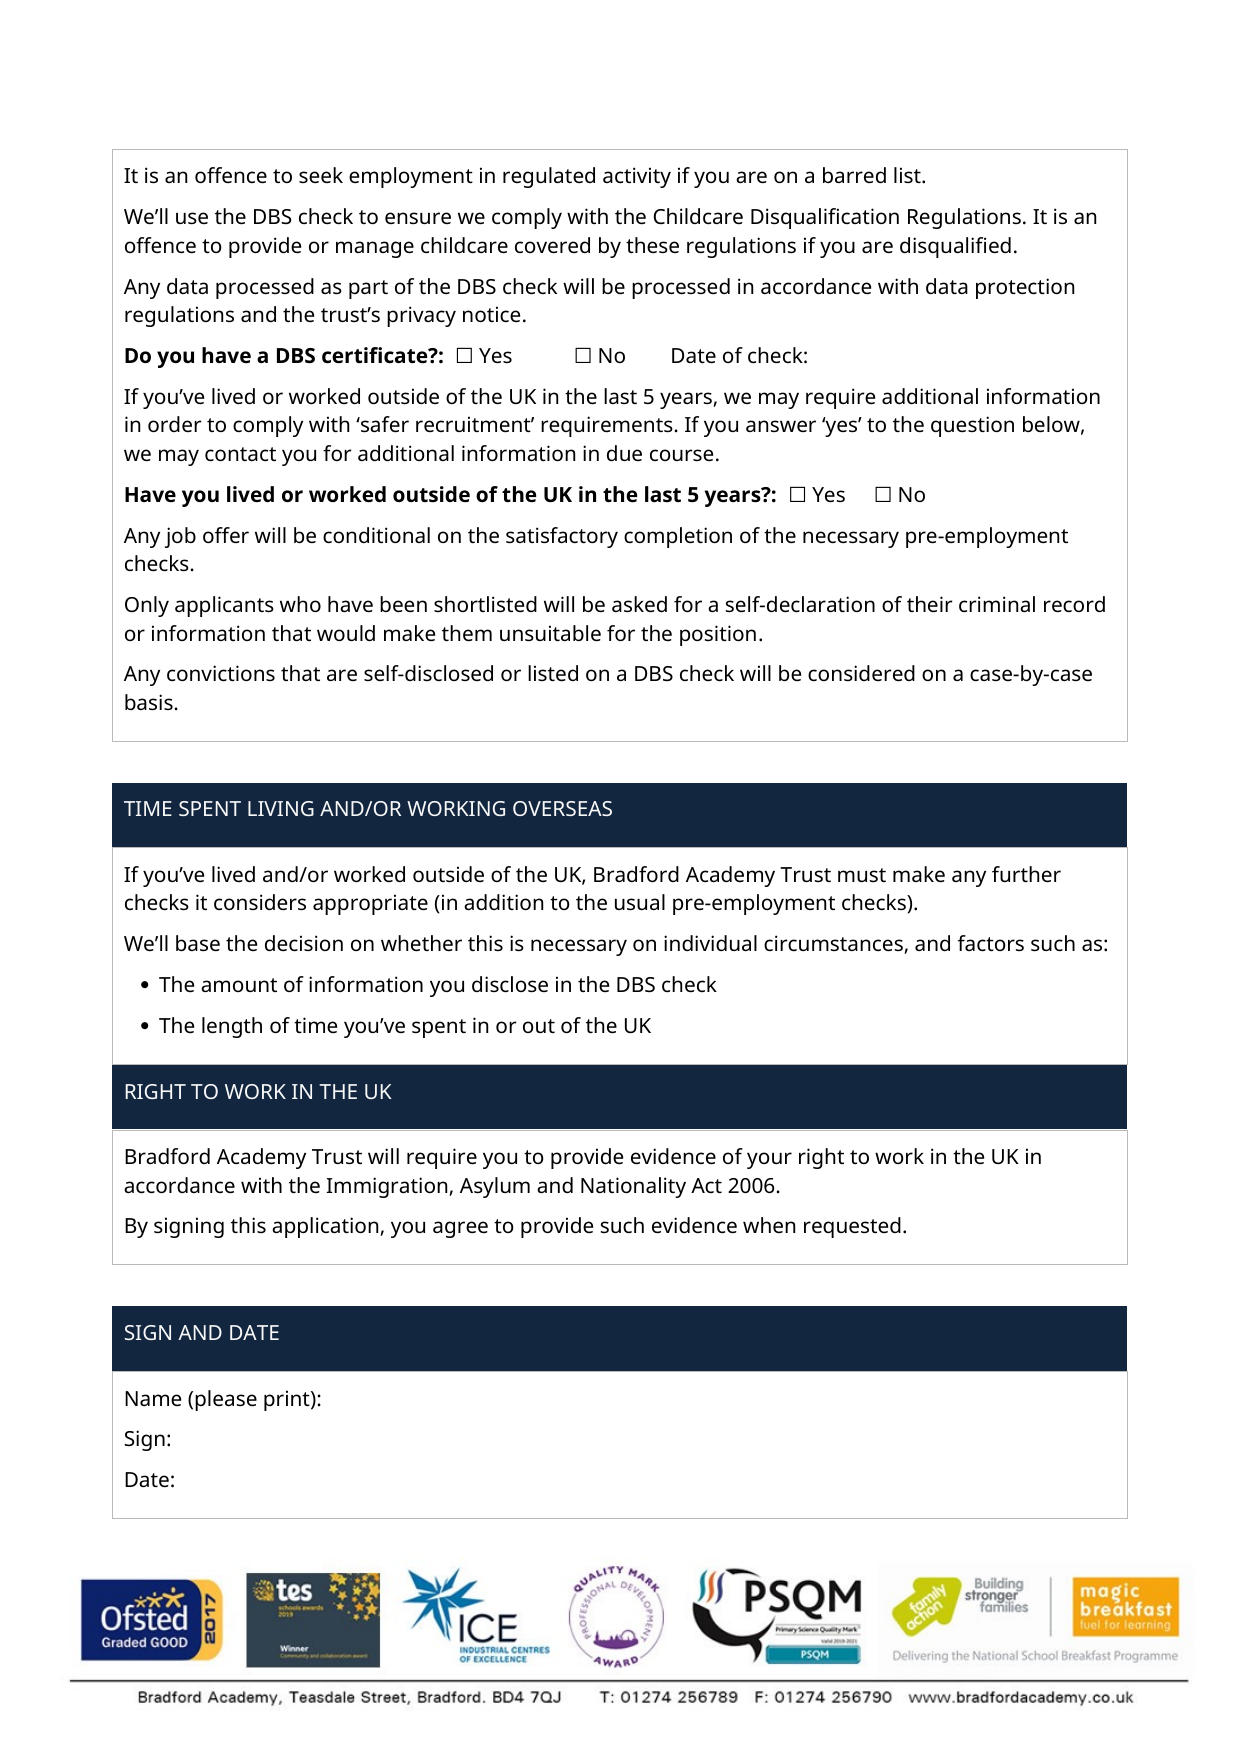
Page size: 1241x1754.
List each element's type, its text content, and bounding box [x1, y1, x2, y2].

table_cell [113, 150, 1127, 741]
table_header right to work in the uk [112, 1065, 1127, 1129]
table_cell If you’ve lived and/or worked outside of the UK, Bradford Academy Trust must make any further checks it considers appropriate (in addition to the usual pre-employment checks). We’ll base the decision on whether this is necessary on individual circumstances, and factors such as: The amount of information you disclose in the DBS check The length of time you’ve spent in or out of the UK [113, 848, 1127, 1064]
table_header Time spent living and/or working overseas [112, 783, 1127, 847]
table_cell Name (please print): Sign: Date: [113, 1372, 1127, 1518]
table_header sign and date [112, 1306, 1127, 1371]
table_cell Bradford Academy Trust will require you to provide evidence of your right to work in the UK in accordance with the Immigration, Asylum and Nationality Act 2006. By signing this application, you agree to provide such evidence when requested. [113, 1131, 1127, 1264]
picture [52, 1539, 1207, 1713]
